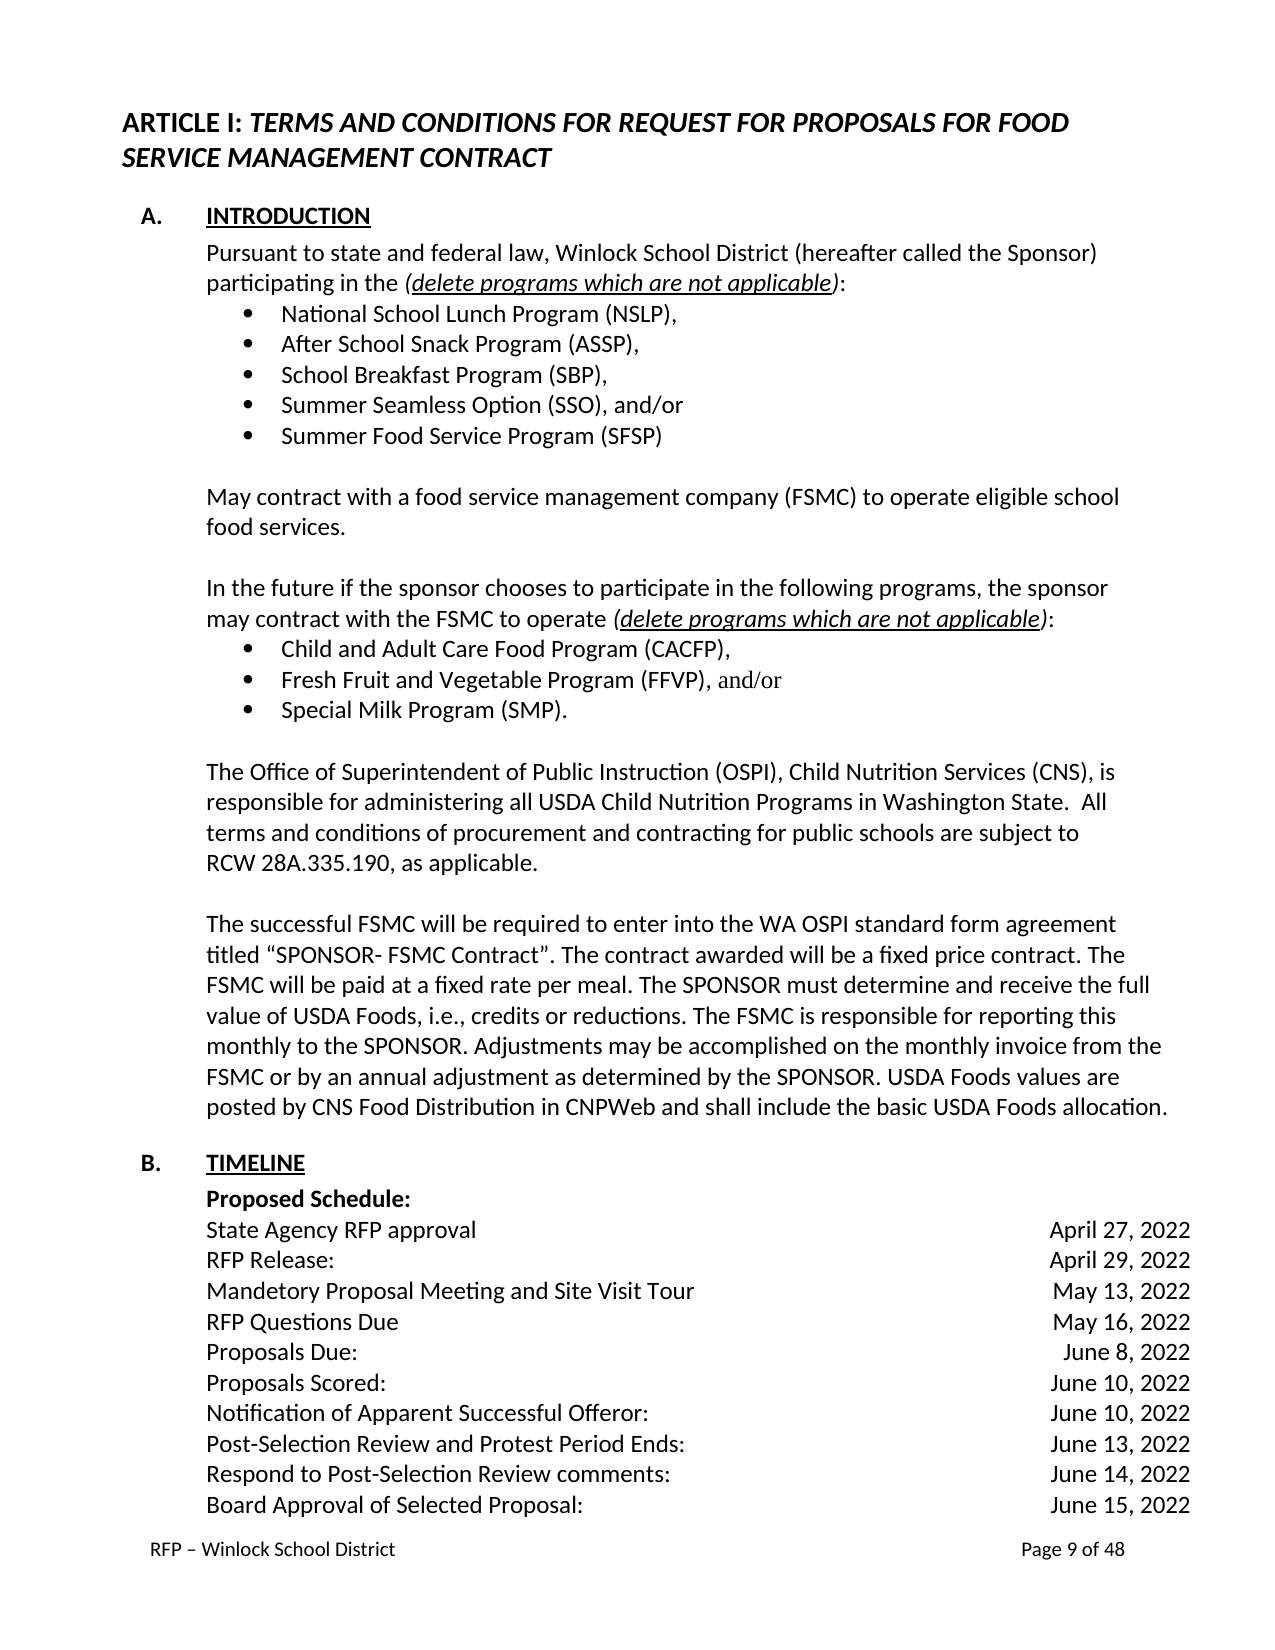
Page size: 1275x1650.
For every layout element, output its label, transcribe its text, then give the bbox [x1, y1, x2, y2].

list After School Snack Program (ASSP), [244, 328, 1125, 359]
subtitle TIMELINE [141, 1147, 1125, 1177]
text Pursuant to state and federal law, Winlock School District (hereafter called the Sponsor) participating in the (delete programs which are not applicable): [206, 237, 1125, 298]
text The successful FSMC will be required to enter into the WA OSPI standard form agreement titled “SPONSOR- FSMC Contract”. The contract awarded will be a fixed price contract. The FSMC will be paid at a fixed rate per meal. The SPONSOR must determine and receive the full value of USDA Foods, i.e., credits or reductions. The FSMC is responsible for reporting this monthly to the SPONSOR. Adjustments may be accomplished on the monthly invoice from the FSMC or by an annual adjustment as determined by the SPONSOR. USDA Foods values are posted by CNS Food Distribution in CNPWeb and shall include the basic USDA Foods allocation. [206, 908, 1172, 1122]
list School Breakfast Program (SBP), [244, 359, 1125, 389]
text Respond to Post-Selection Review comments: June 14, 2022 [206, 1458, 1125, 1489]
subtitle ARTICLE I: TERMS AND CONDITIONS FOR REQUEST FOR PROPOSALS FOR FOOD SERVICE MANAGEMENT CONTRACT [122, 104, 1125, 175]
text In the future if the sponsor chooses to participate in the following programs, the sponsor may contract with the FSMC to operate (delete programs which are not applicable): [206, 572, 1125, 633]
text May contract with a food service management company (FSMC) to operate eligible school food services. [206, 481, 1125, 542]
list Special Milk Program (SMP). [244, 694, 1125, 725]
subtitle INTRODUCTION [141, 200, 1125, 231]
list National School Lunch Program (NSLP), [244, 298, 1125, 328]
text Mandetory Proposal Meeting and Site Visit Tour May 13, 2022 [206, 1275, 1125, 1306]
text Board Approval of Selected Proposal: June 15, 2022 [206, 1489, 1125, 1519]
list Summer Seamless Option (SSO), and/or [244, 389, 1125, 420]
list Fresh Fruit and Vegetable Program (FFVP), and/or [244, 664, 1125, 694]
text The Office of Superintendent of Public Instruction (OSPI), Child Nutrition Services (CNS), is responsible for administering all USDA Child Nutrition Programs in Washington State. All terms and conditions of procurement and contracting for public schools are subject to RCW 28A.335.190, as applicable. [206, 756, 1125, 878]
text Notification of Apparent Successful Offeror: June 10, 2022 [206, 1397, 1125, 1428]
text State Agency RFP approval April 27, 2022 [206, 1214, 1125, 1245]
text Post-Selection Review and Protest Period Ends: June 13, 2022 [206, 1428, 1125, 1458]
text Proposals Due: June 8, 2022 [206, 1336, 1125, 1367]
text Proposals Scored: June 10, 2022 [206, 1367, 1125, 1397]
text RFP Questions Due May 16, 2022 [206, 1306, 1125, 1336]
list Child and Adult Care Food Program (CACFP), [244, 633, 1125, 664]
list Summer Food Service Program (SFSP) [244, 420, 1125, 450]
text Proposed Schedule: [206, 1184, 1125, 1214]
text RFP Release: April 29, 2022 [206, 1245, 1125, 1275]
